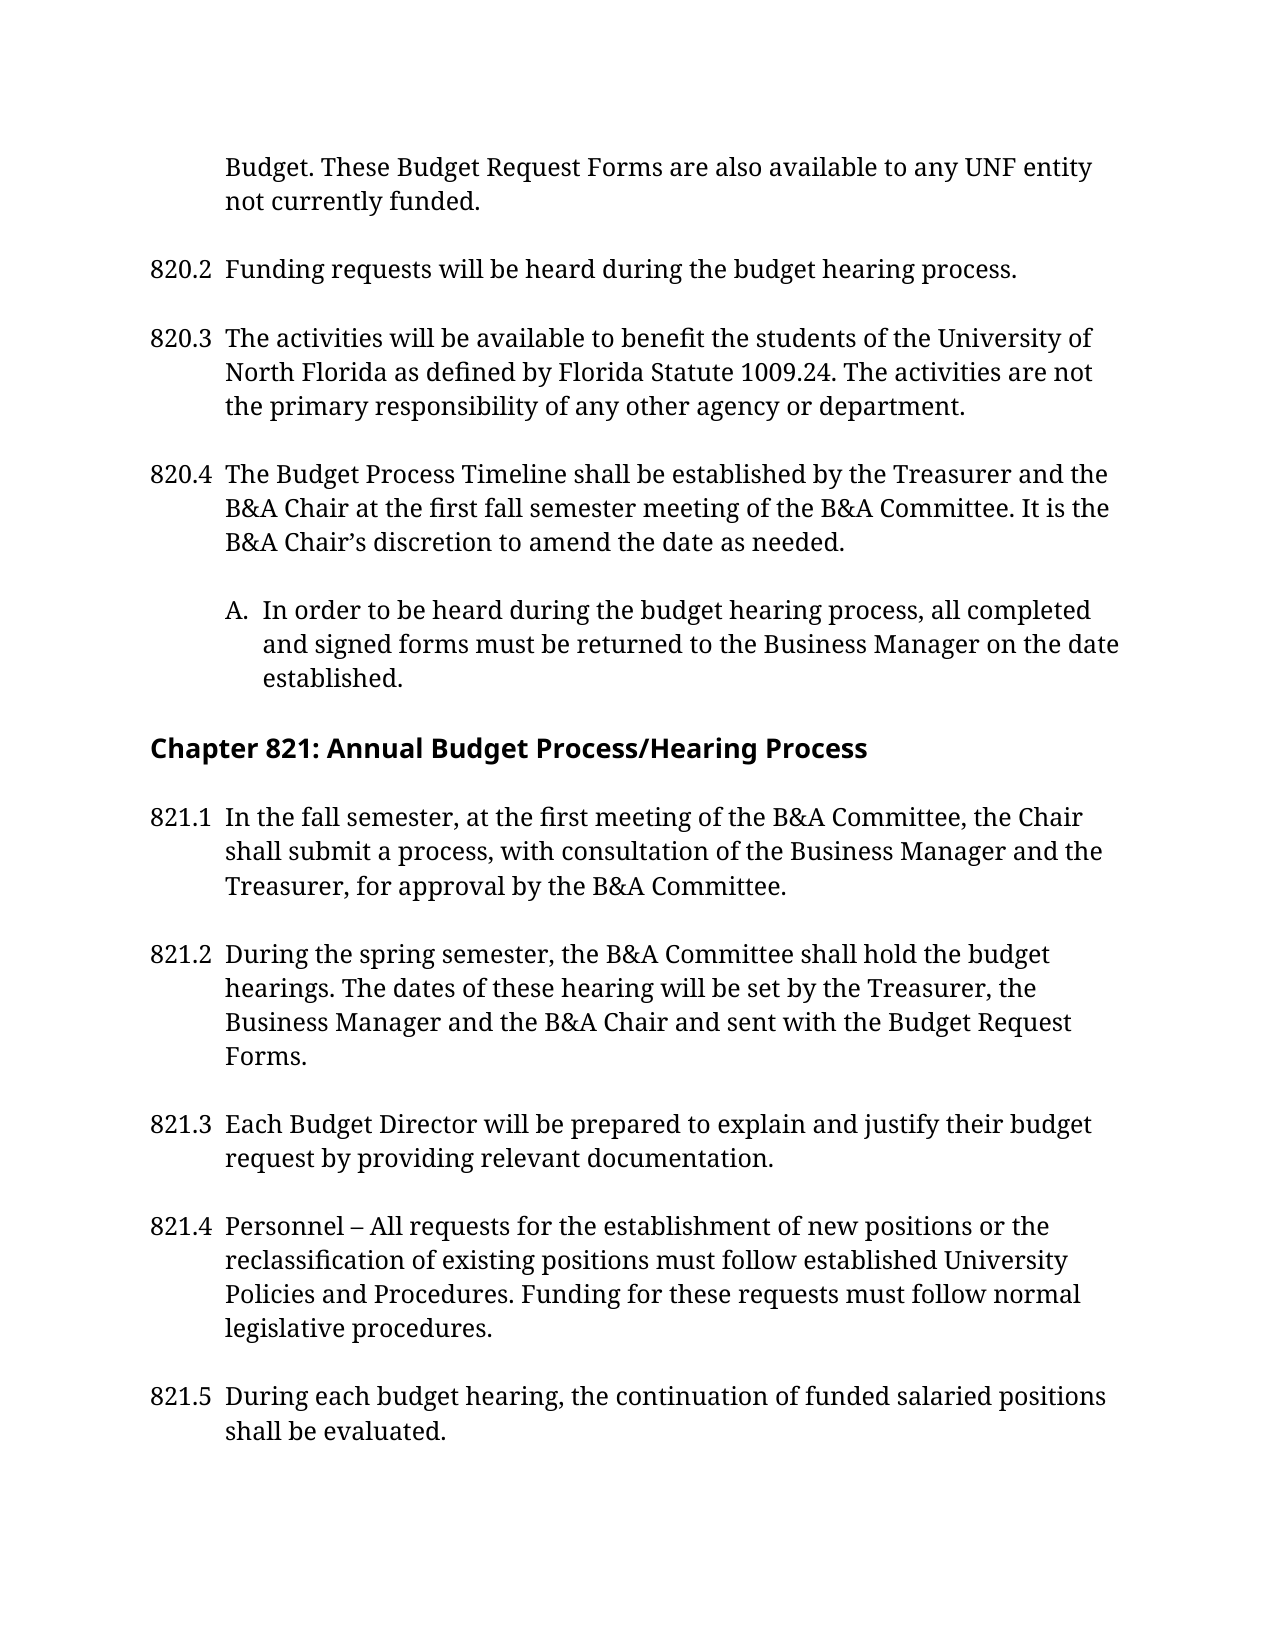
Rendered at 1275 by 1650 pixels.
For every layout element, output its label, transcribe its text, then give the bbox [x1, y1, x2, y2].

text 820.3 The activities will be available to benefit the students of the University of North Florida as defined by Florida Statute 1009.24. The activities are not the primary responsibility of any other agency or department. [150, 320, 1125, 422]
text 821.2 During the spring semester, the B&A Committee shall hold the budget hearings. The dates of these hearing will be set by the Treasurer, the Business Manager and the B&A Chair and sent with the Budget Request Forms. [150, 936, 1125, 1072]
text 820.4 The Budget Process Timeline shall be established by the Treasurer and the B&A Chair at the first fall semester meeting of the B&A Committee. It is the B&A Chair’s discretion to amend the date as needed. [150, 457, 1125, 559]
text 821.4 Personnel – All requests for the establishment of new positions or the reclassification of existing positions must follow established University Policies and Procedures. Funding for these requests must follow normal legislative procedures. [150, 1209, 1125, 1345]
text 820.2 Funding requests will be heard during the budget hearing process. [150, 252, 1125, 286]
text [150, 150, 1125, 218]
text 821.3 Each Budget Director will be prepared to explain and justify their budget request by providing relevant documentation. [150, 1107, 1125, 1175]
subtitle Chapter 821: Annual Budget Process/Hearing Process [150, 729, 1125, 766]
text 821.1 In the fall semester, at the first meeting of the B&A Committee, the Chair shall submit a process, with consultation of the Business Manager and the Treasurer, for approval by the B&A Committee. [150, 800, 1125, 902]
text 821.5 During each budget hearing, the continuation of funded salaried positions shall be evaluated. [150, 1379, 1125, 1447]
list In order to be heard during the budget hearing process, all completed and signed forms must be returned to the Business Manager on the date established. [225, 593, 1125, 695]
